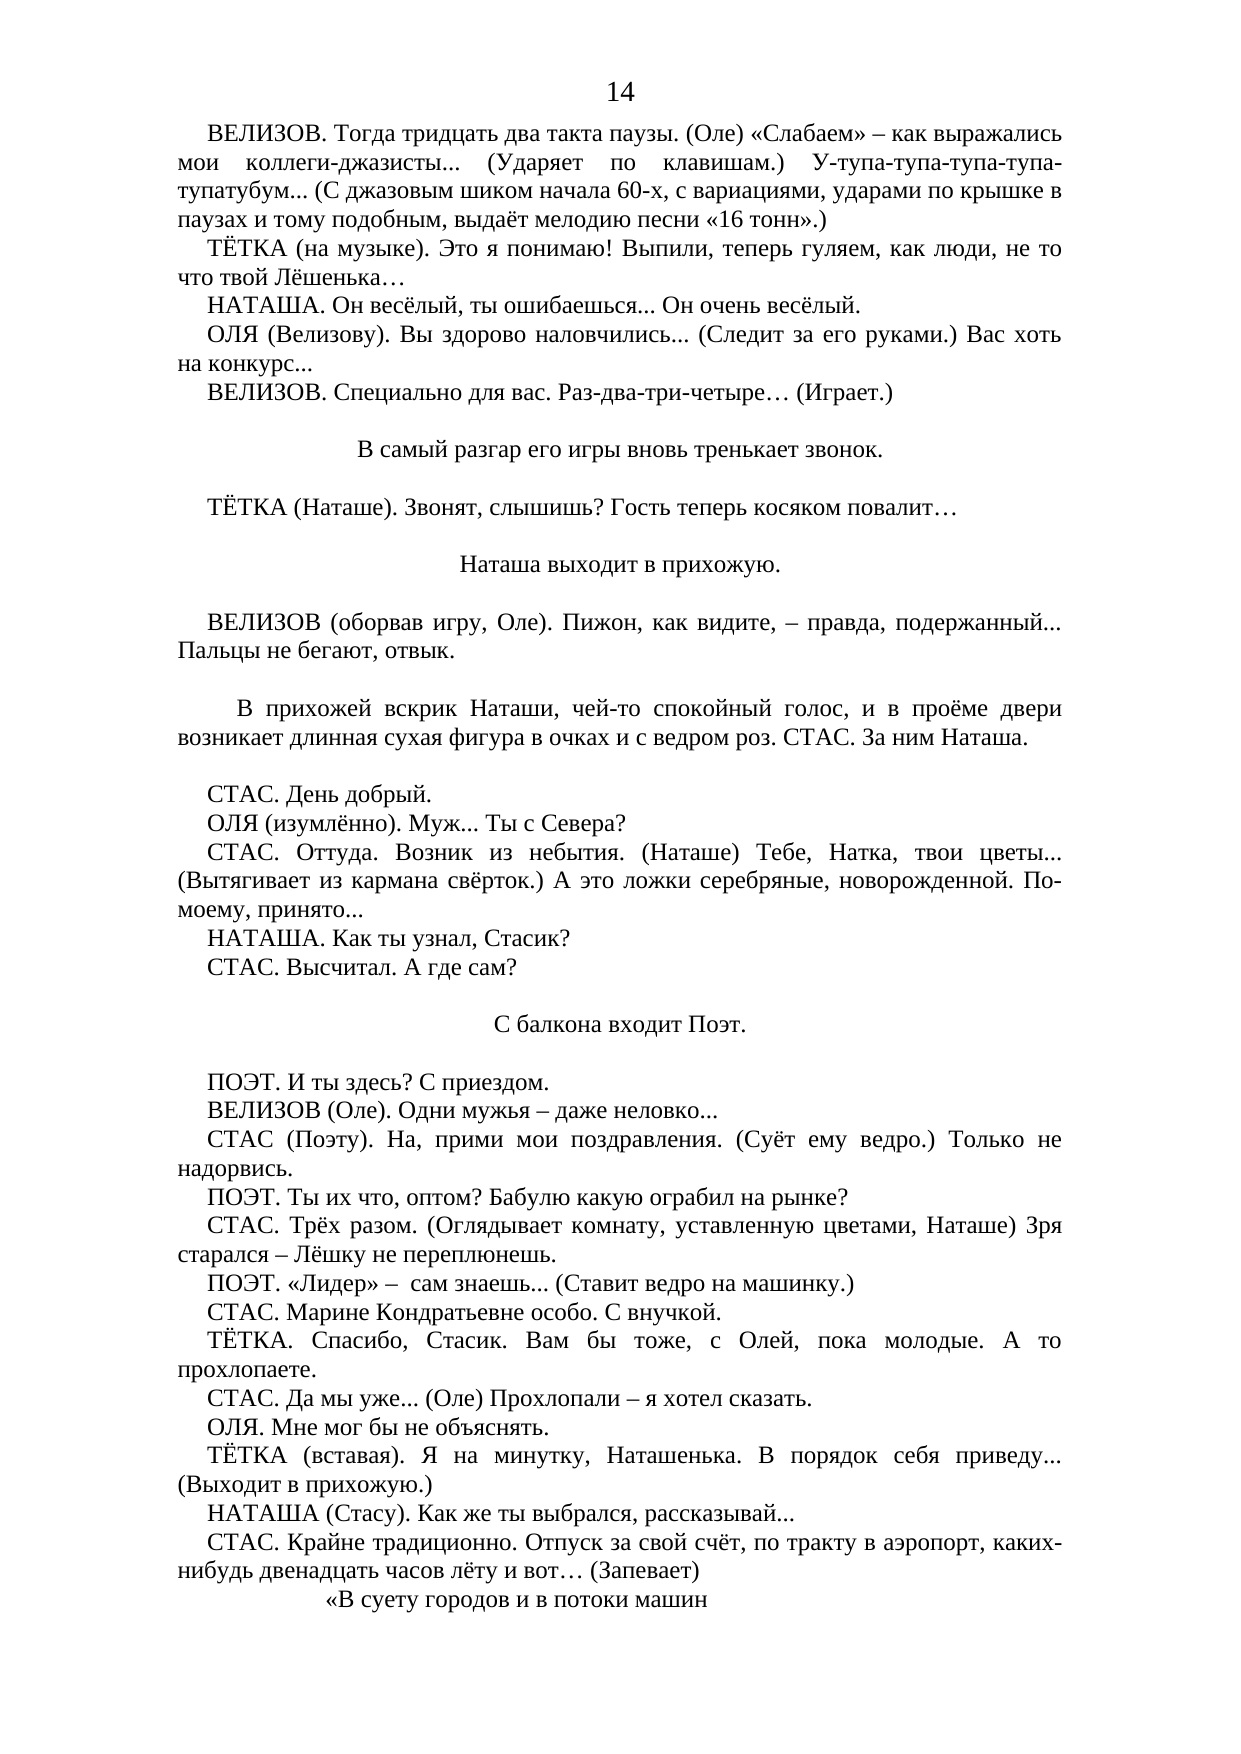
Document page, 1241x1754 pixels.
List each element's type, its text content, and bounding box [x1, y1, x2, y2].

text СТАС. Марине Кондратьевне особо. С внучкой. [177, 1297, 1063, 1326]
text Наташа выходит в прихожую. [177, 549, 1063, 578]
text ОЛЯ (изумлённо). Муж... Ты с Севера? [177, 808, 1063, 837]
text ПОЭТ. «Лидер» – сам знаешь... (Ставит ведро на машинку.) [177, 1268, 1063, 1297]
text НАТАША (Стасу). Как же ты выбрался, рассказывай... [177, 1498, 1063, 1527]
text ТЁТКА (на музыке). Это я понимаю! Выпили, теперь гуляем, как люди, не то что твой Лёшенька… [177, 233, 1063, 291]
text ПОЭТ. И ты здесь? С приездом. [177, 1067, 1063, 1096]
text ВЕЛИЗОВ. Специально для вас. Раз-два-три-четыре… (Играет.) [177, 377, 1063, 406]
text ТЁТКА. Спасибо, Стасик. Вам бы тоже, с Олей, пока молодые. A то прохлопаете. [177, 1326, 1063, 1383]
text В прихожей вскрик Наташи, чей-то спокойный голос, и в проёме двери возникает длинная сухая фигура в очках и с ведром роз. CTAC. За ним Наташа. [177, 693, 1063, 751]
text ОЛЯ (Велизову). Вы здорово наловчились... (Следит за его руками.) Вас хоть на конкурс... [177, 319, 1063, 377]
text ВЕЛИЗОВ (оборвав игру, Оле). Пижон, как видите, – правда, подержанный... Пальцы не бегают, отвык. [177, 607, 1063, 664]
text ТЁТКА (Наташе). Звонят, слышишь? Гость теперь косяком повалит… [177, 492, 1063, 521]
text СТАС. День добрый. [177, 779, 1063, 808]
text CTAC. Оттуда. Возник из небытия. (Наташе) Тебе, Натка, твои цветы... (Вытягивает из кармана свёрток.) А это ложки серебряные, новорожденной. По-моему, принято... [177, 837, 1063, 923]
text ПОЭТ. Ты их что, оптом? Бабулю какую ограбил на рынке? [177, 1182, 1063, 1211]
text ТЁТКА (вставая). Я на минутку, Наташенька. В порядок себя приведу... (Выходит в прихожую.) [177, 1441, 1063, 1498]
text ВЕЛИЗОВ. Тогда тридцать два такта паузы. (Оле) «Слабаем» – как выражались мои коллеги-джазисты... (Ударяет по клавишам.) У-тупа-тупа-тупа-тупа-тупатубум... (С джазовым шиком начала 60-х, с вариациями, ударами по крышке в паузах и тому подобным, выдаёт мелодию песни «16 тонн».) [177, 118, 1063, 233]
text СТАС. Высчитал. А где сам? [177, 952, 1063, 981]
text НАТАША. Как ты узнал, Стасик? [177, 923, 1063, 952]
text CTAC. Да мы уже... (Оле) Прохлопали – я хотел сказать. [177, 1383, 1063, 1412]
text «В суету городов и в потоки машин [177, 1584, 1063, 1613]
text В самый разгар его игры вновь тренькает звонок. [177, 434, 1063, 463]
text ВЕЛИЗОВ (Оле). Одни мужья – даже неловко... [177, 1096, 1063, 1124]
text ОЛЯ. Мне мог бы не объяснять. [177, 1412, 1063, 1441]
text СТАС (Поэту). На, прими мои поздравления. (Суёт ему ведро.) Только не надорвись. [177, 1124, 1063, 1182]
text С балкона входит Поэт. [177, 1009, 1063, 1038]
text СTAС. Крайне традиционно. Отпуск за свой счёт, по тракту в аэропорт, каких-нибудь двенадцать часов лёту и вот… (Запевает) [177, 1527, 1063, 1584]
text CTAC. Трёх разом. (Оглядывает комнату, уставленную цветами, Наташе) Зря старался – Лёшку не переплюнешь. [177, 1211, 1063, 1268]
text HATAША. Он весёлый, ты ошибаешься... Он очень весёлый. [177, 291, 1063, 319]
